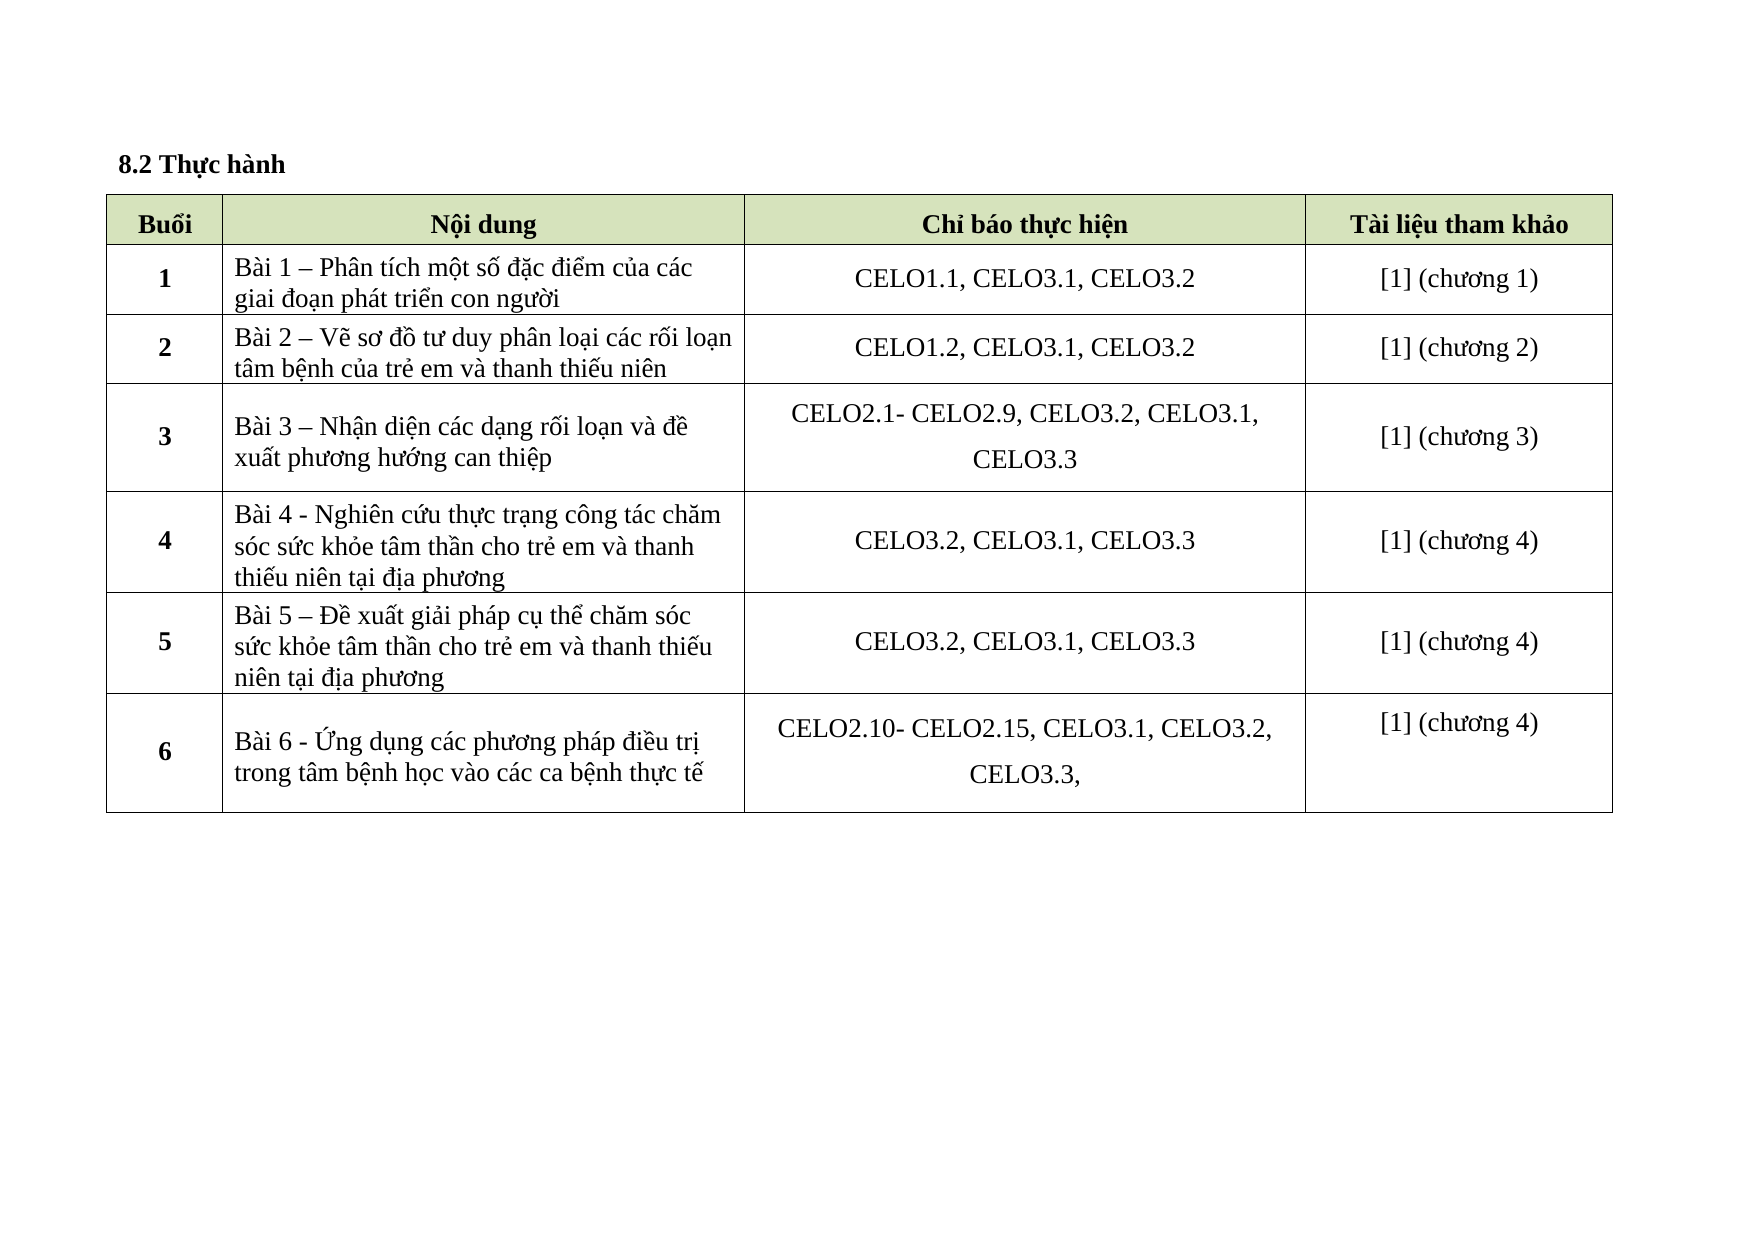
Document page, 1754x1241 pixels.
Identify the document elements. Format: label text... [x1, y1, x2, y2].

table_cell 3 [107, 384, 222, 491]
table_cell CELO3.2, CELO3.1, CELO3.3 [745, 492, 1305, 592]
table_cell [1] (chương 2) [1306, 315, 1612, 383]
table_header Buổi [107, 195, 222, 244]
table_header Nội dung [223, 195, 744, 244]
text 8.2 Thực hành [118, 148, 1624, 179]
table_cell [1] (chương 1) [1306, 245, 1612, 314]
table_cell CELO2.1- CELO2.9, CELO3.2, CELO3.1, CELO3.3 [745, 384, 1305, 491]
table_cell 5 [107, 593, 222, 693]
table_header Chỉ báo thực hiện [745, 195, 1305, 244]
table_cell Bài 6 - Ứng dụng các phương pháp điều trị trong tâm bệnh học vào các ca bệnh thực tế [223, 694, 744, 812]
table_cell CELO3.2, CELO3.1, CELO3.3 [745, 593, 1305, 693]
table_cell [1] (chương 4) [1306, 593, 1612, 693]
table_cell 6 [107, 694, 222, 812]
table_cell Bài 5 – Đề xuất giải pháp cụ thể chăm sóc sức khỏe tâm thần cho trẻ em và thanh thiếu niên tại địa phương [223, 593, 744, 693]
table_cell CELO1.1, CELO3.1, CELO3.2 [745, 245, 1305, 314]
table_cell CELO2.10- CELO2.15, CELO3.1, CELO3.2, CELO3.3, [745, 694, 1305, 812]
table_cell Bài 3 – Nhận diện các dạng rối loạn và đề xuất phương hướng can thiệp [223, 384, 744, 491]
table_header Tài liệu tham khảo [1306, 195, 1612, 244]
table_cell [1] (chương 4) [1306, 492, 1612, 592]
table_cell 2 [107, 315, 222, 383]
table_cell 1 [107, 245, 222, 314]
table_cell 4 [107, 492, 222, 592]
table_cell [1] (chương 4) [1306, 694, 1612, 812]
table_cell [1] (chương 3) [1306, 384, 1612, 491]
table_cell Bài 2 – Vẽ sơ đồ tư duy phân loại các rối loạn tâm bệnh của trẻ em và thanh thiếu niên [223, 315, 744, 383]
table_cell CELO1.2, CELO3.1, CELO3.2 [745, 315, 1305, 383]
table_cell Bài 4 - Nghiên cứu thực trạng công tác chăm sóc sức khỏe tâm thần cho trẻ em và thanh thiếu niên tại địa phương [223, 492, 744, 592]
table_cell Bài 1 – Phân tích một số đặc điểm của các giai đoạn phát triển con người [223, 245, 744, 314]
